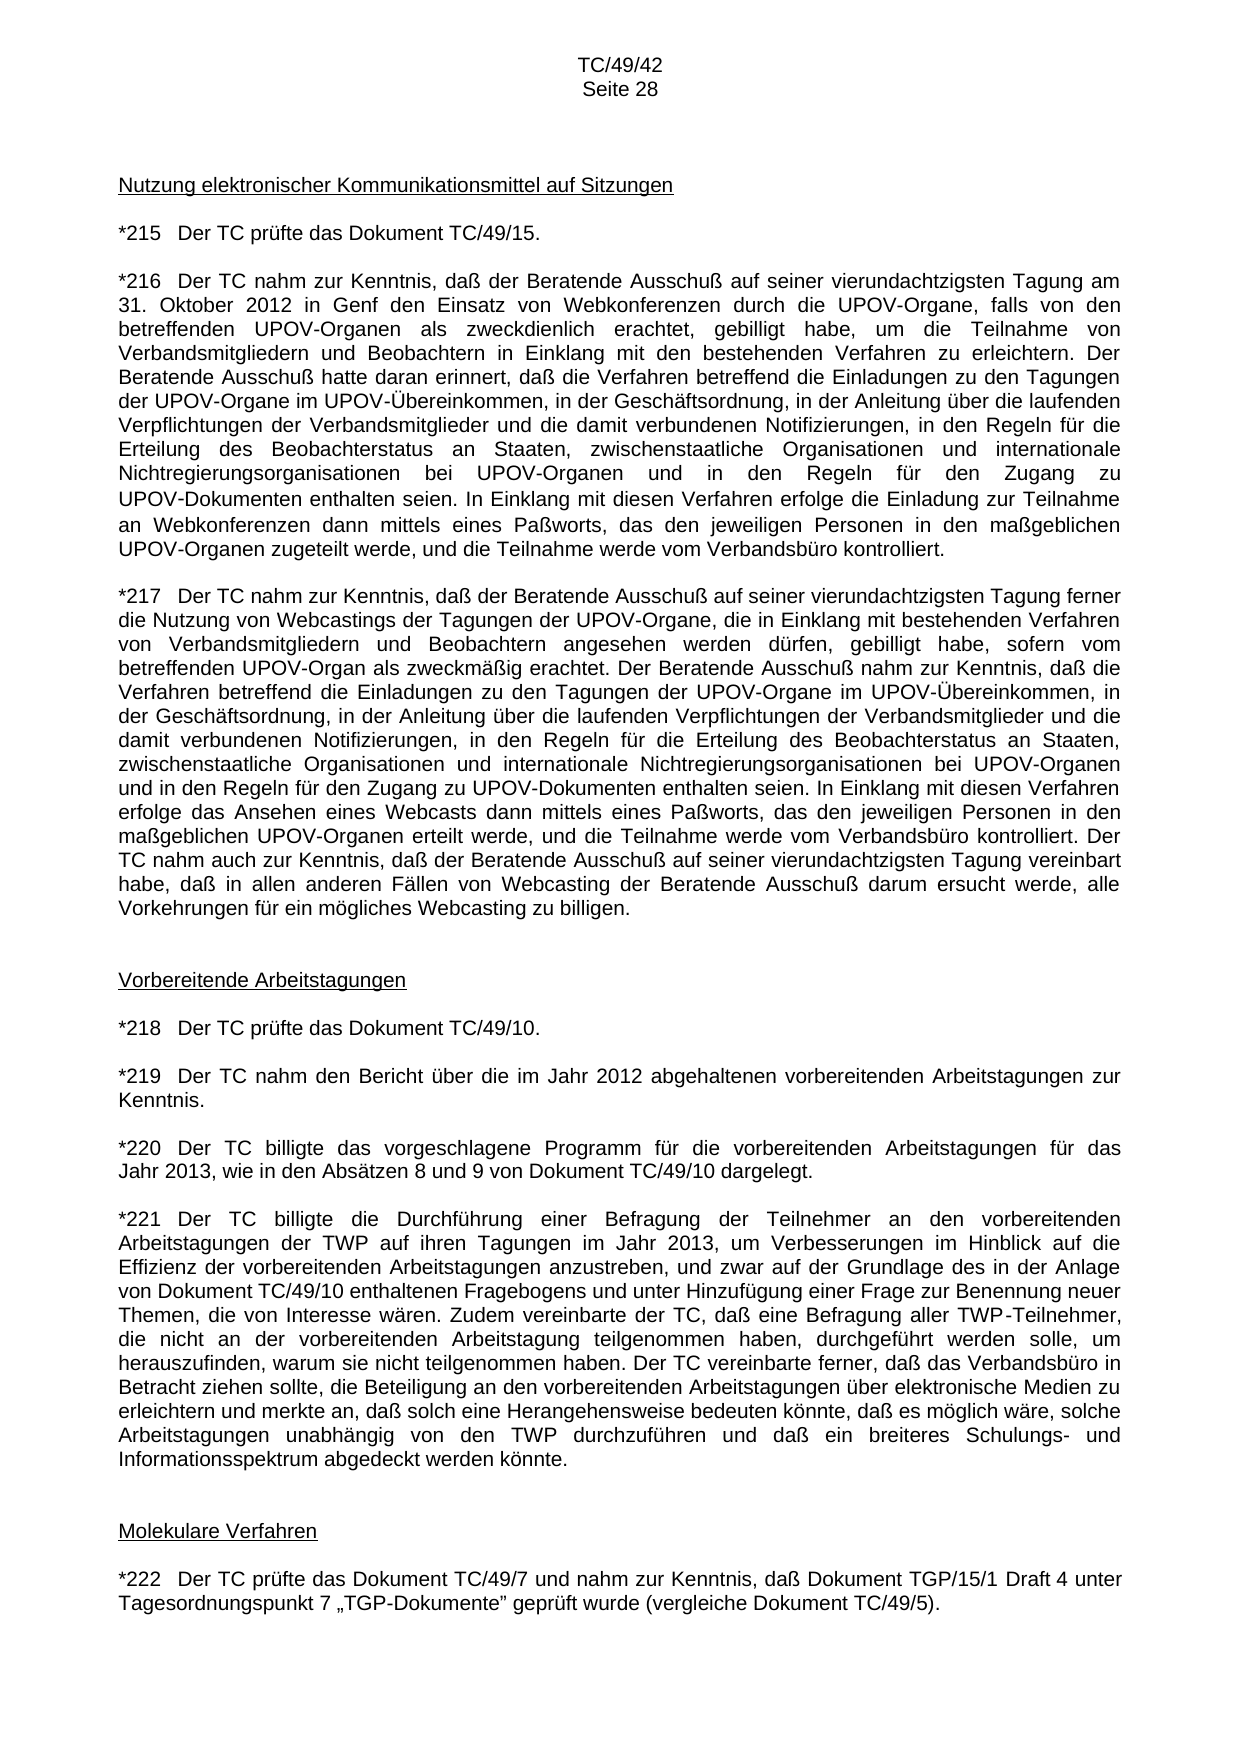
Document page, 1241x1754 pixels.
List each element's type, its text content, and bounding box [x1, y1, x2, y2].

text * Der TC billigte die Durchführung einer Befragung der Teilnehmer an den vorbereitenden Arbeitstagungen der TWP auf ihren Tagungen im Jahr 2013, um Verbesserungen im Hinblick auf die Effizienz der vorbereitenden Arbeitstagungen anzustreben, und zwar auf der Grundlage des in der Anlage von Dokument TC/49/10 enthaltenen Fragebogens und unter Hinzufügung einer Frage zur Benennung neuer Themen, die von Interesse wären. Zudem vereinbarte der TC, daß eine Befragung aller TWP-Teilnehmer, die nicht an der vorbereitenden Arbeitstagung teilgenommen haben, durchgeführt werden solle, um herauszufinden, warum sie nicht teilgenommen haben. Der TC vereinbarte ferner, daß das Verbandsbüro in Betracht ziehen sollte, die Beteiligung an den vorbereitenden Arbeitstagungen über elektronische Medien zu erleichtern und merkte an, daß solch eine Herangehensweise bedeuten könnte, daß es möglich wäre, solche Arbeitstagungen unabhängig von den TWP durchzuführen und daß ein breiteres Schulungs- und Informationsspektrum abgedeckt werden könnte. [118, 1207, 1122, 1471]
text * Der TC prüfte das Dokument TC/49/15. [118, 221, 1122, 245]
text * Der TC nahm zur Kenntnis, daß der Beratende Ausschuß auf seiner vierundachtzigsten Tagung am 31. Oktober 2012 in Genf den Einsatz von Webkonferenzen durch die UPOV-Organe, falls von den betreffenden UPOV-Organen als zweckdienlich erachtet, gebilligt habe, um die Teilnahme von Verbandsmitgliedern und Beobachtern in Einklang mit den bestehenden Verfahren zu erleichtern. Der Beratende Ausschuß hatte daran erinnert, daß die Verfahren betreffend die Einladungen zu den Tagungen der UPOV-Organe im UPOV-Übereinkommen, in der Geschäftsordnung, in der Anleitung über die laufenden Verpflichtungen der Verbandsmitglieder und die damit verbundenen Notifizierungen, in den Regeln für die Erteilung des Beobachterstatus an Staaten, zwischenstaatliche Organisationen und internationale Nichtregierungsorganisationen bei UPOV-Organen und in den Regeln für den Zugang zu UPOV-Dokumenten enthalten seien. In Einklang mit diesen Verfahren erfolge die Einladung zur Teilnahme an Webkonferenzen dann mittels eines Paßworts, das den jeweiligen Personen in den maßgeblichen UPOV-Organen zugeteilt werde, und die Teilnahme werde vom Verbandsbüro kontrolliert. [118, 269, 1122, 560]
text * Der TC nahm zur Kenntnis, daß der Beratende Ausschuß auf seiner vierundachtzigsten Tagung ferner die Nutzung von Webcastings der Tagungen der UPOV-Organe, die in Einklang mit bestehenden Verfahren von Verbandsmitgliedern und Beobachtern angesehen werden dürfen, gebilligt habe, sofern vom betreffenden UPOV-Organ als zweckmäßig erachtet. Der Beratende Ausschuß nahm zur Kenntnis, daß die Verfahren betreffend die Einladungen zu den Tagungen der UPOV-Organe im UPOV-Übereinkommen, in der Geschäftsordnung, in der Anleitung über die laufenden Verpflichtungen der Verbandsmitglieder und die damit verbundenen Notifizierungen, in den Regeln für die Erteilung des Beobachterstatus an Staaten, zwischenstaatliche Organisationen und internationale Nichtregierungsorganisationen bei UPOV-Organen und in den Regeln für den Zugang zu UPOV-Dokumenten enthalten seien. In Einklang mit diesen Verfahren erfolge das Ansehen eines Webcasts dann mittels eines Paßworts, das den jeweiligen Personen in den maßgeblichen UPOV-Organen erteilt werde, und die Teilnahme werde vom Verbandsbüro kontrolliert. Der TC nahm auch zur Kenntnis, daß der Beratende Ausschuß auf seiner vierundachtzigsten Tagung vereinbart habe, daß in allen anderen Fällen von Webcasting der Beratende Ausschuß darum ersucht werde, alle Vorkehrungen für ein mögliches Webcasting zu billigen. [118, 584, 1122, 920]
text Molekulare Verfahren [118, 1519, 1122, 1543]
text Nutzung elektronischer Kommunikationsmittel auf Sitzungen [118, 173, 1122, 197]
text * Der TC billigte das vorgeschlagene Programm für die vorbereitenden Arbeitstagungen für das Jahr 2013, wie in den Absätzen 8 und 9 von Dokument TC/49/10 dargelegt. [118, 1135, 1122, 1183]
text * Der TC prüfte das Dokument TC/49/10. [118, 1016, 1122, 1039]
text * Der TC nahm den Bericht über die im Jahr 2012 abgehaltenen vorbereitenden Arbeitstagungen zur Kenntnis. [118, 1063, 1122, 1111]
text Vorbereitende Arbeitstagungen [118, 968, 1122, 992]
text * Der TC prüfte das Dokument TC/49/7 und nahm zur Kenntnis, daß Dokument TGP/15/1 Draft 4 unter Tagesordnungspunkt 7 „TGP-Dokumente” geprüft wurde (vergleiche Dokument TC/49/5). [118, 1567, 1122, 1614]
